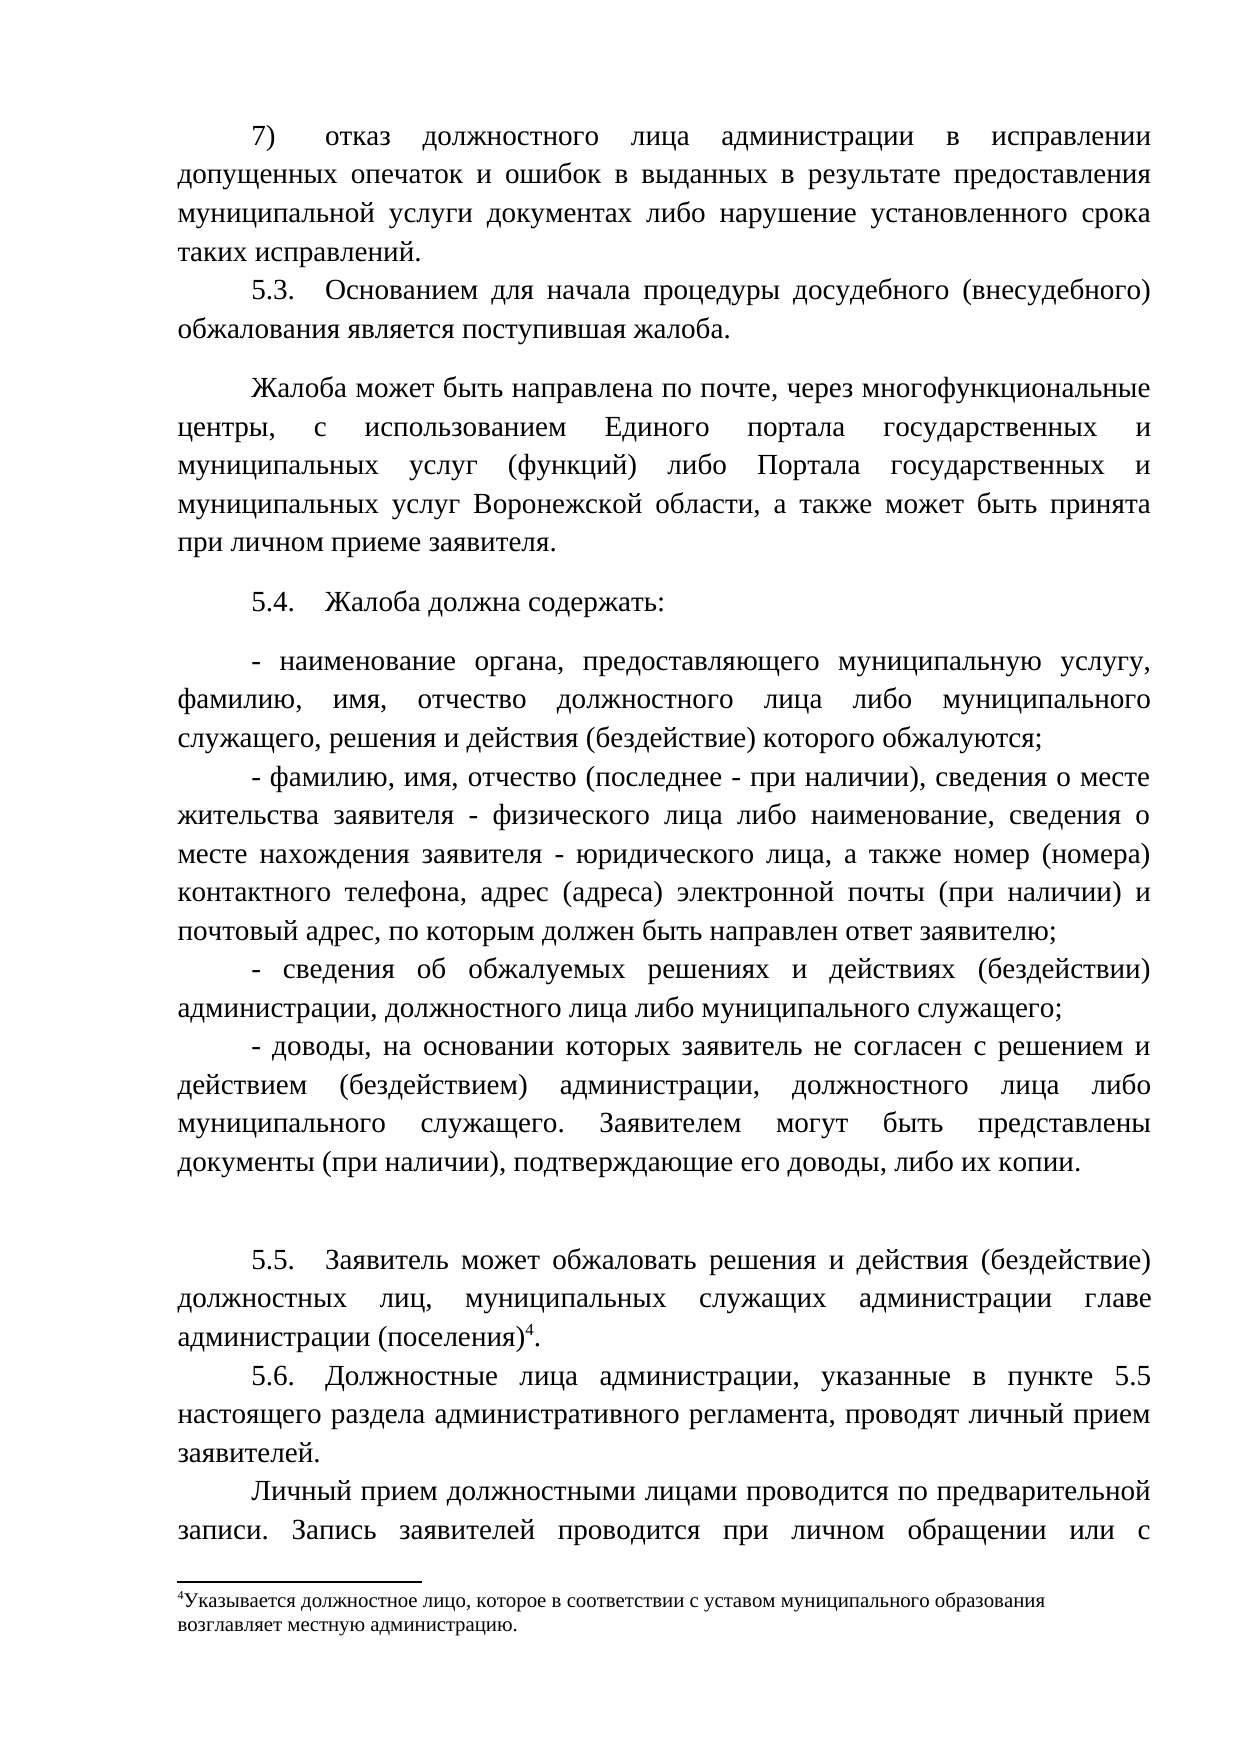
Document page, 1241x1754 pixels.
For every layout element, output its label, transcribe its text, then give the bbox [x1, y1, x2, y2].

text - сведения об обжалуемых решениях и действиях (бездействии) администрации, должностного лица либо муниципального служащего; [177, 951, 1152, 1023]
list Основанием для начала процедуры досудебного (внесудебного) обжалования является поступившая жалоба. [177, 272, 1152, 344]
list отказ должностного лица администрации в исправлении допущенных опечаток и ошибок в выданных в результате предоставления муниципальной услуги документах либо нарушение установленного срока таких исправлений. [177, 118, 1152, 267]
text - наименование органа, предоставляющего муниципальную услугу, фамилию, имя, отчество должностного лица либо муниципального служащего, решения и действия (бездействие) которого обжалуются; [177, 643, 1152, 754]
text - фамилию, имя, отчество (последнее - при наличии), сведения о месте жительства заявителя - физического лица либо наименование, сведения о месте нахождения заявителя - юридического лица, а также номер (номера) контактного телефона, адрес (адреса) электронной почты (при наличии) и почтовый адрес, по которым должен быть направлен ответ заявителю; [177, 759, 1152, 946]
list Должностные лица администрации, указанные в пункте 5.5 настоящего раздела административного регламента, проводят личный прием заявителей. [177, 1358, 1152, 1468]
text - доводы, на основании которых заявитель не согласен с решением и действием (бездействием) администрации, должностного лица либо муниципального служащего. Заявителем могут быть представлены документы (при наличии), подтверждающие его доводы, либо их копии. [177, 1028, 1152, 1178]
list Жалоба должна содержать: [177, 584, 1152, 617]
list Заявитель может обжаловать решения и действия (бездействие) должностных лиц, муниципальных служащих администрации главе администрации (поселения). [177, 1242, 1152, 1353]
text Жалоба может быть направлена по почте, через многофункциональные центры, с использованием Единого портала государственных и муниципальных услуг (функций) либо Портала государственных и муниципальных услуг Воронежской области, а также может быть принята при личном приеме заявителя. [177, 370, 1152, 558]
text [177, 1473, 1152, 1545]
